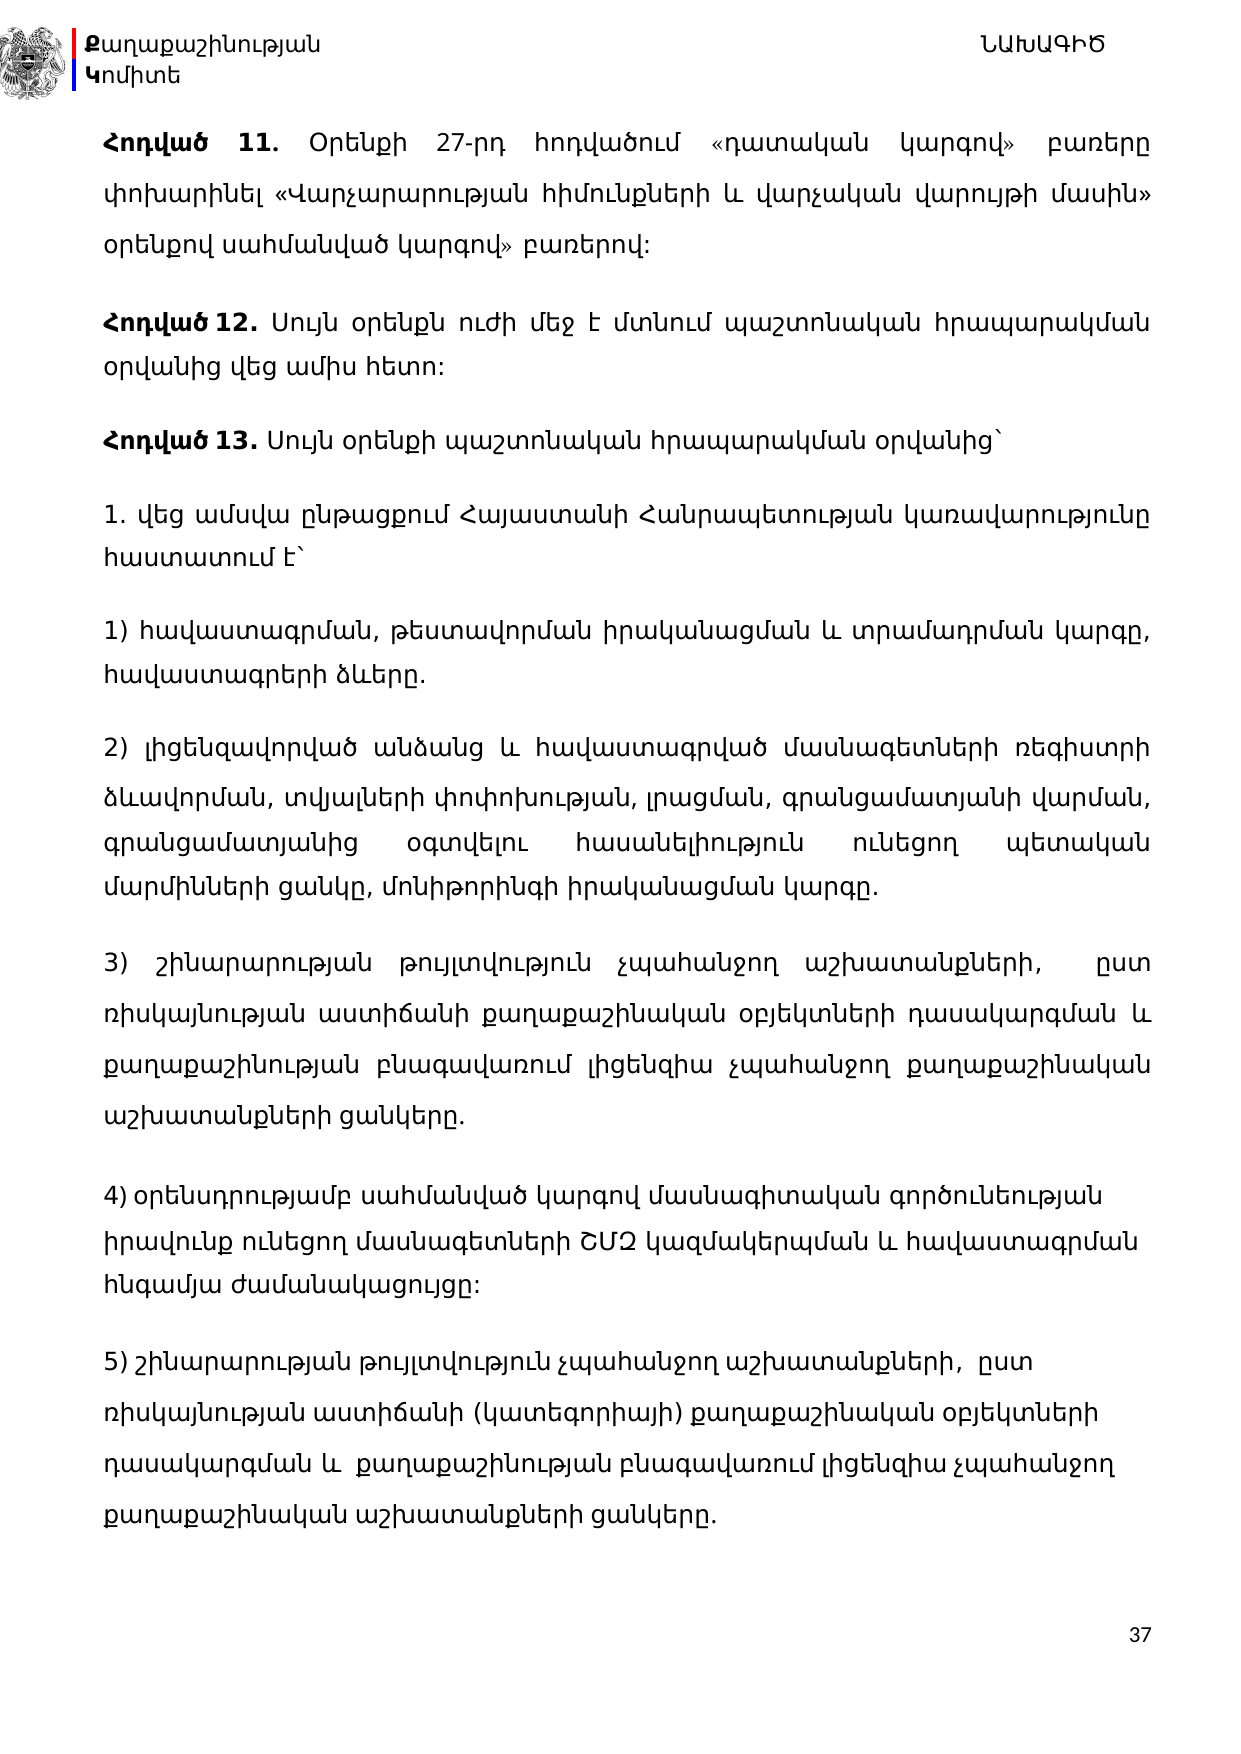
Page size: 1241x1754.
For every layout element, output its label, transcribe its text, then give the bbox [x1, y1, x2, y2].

text Հոդված 13. Սույն օրենքի պաշտոնական հրապարակման օրվանից` [103, 425, 1152, 456]
text 5) շինարարության թույլտվություն չպահանջող աշխատանքների, ըստ ռիսկայնության աստիճանի (կատեգորիայի) քաղաքաշինական օբյեկտների դասակարգման և քաղաքաշինության բնագավառում լիցենզիա չպահանջող քաղաքաշինական աշխատանքների ցանկերը. [103, 1343, 1152, 1531]
text Հոդված 11. Օրենքի 27-րդ հոդվածում դատական կարգով բառերը փոխարինել «Վարչարարության հիմունքների և վարչական վարույթի մասին» օրենքով սահմանված կարգով բառերով: [103, 125, 1152, 261]
text 2) լիցենզավորված անձանց և հավաստագրված մասնագետների ռեգիստրի ձևավորման, տվյալների փոփոխության, լրացման, գրանցամատյանի վարման, գրանցամատյանից օգտվելու հասանելիություն ունեցող պետական մարմինների ցանկը, մոնիթորինգի իրականացման կարգը. [103, 733, 1152, 901]
text 1. վեց ամսվա ընթացքում Հայաստանի Հանրապետության կառավարությունը հաստատում է` [103, 500, 1152, 573]
text 1) հավաստագրման, թեստավորման իրականացման և տրամադրման կարգը, հավաստագրերի ձևերը. [103, 617, 1152, 689]
text 3) շինարարության թույլտվություն չպահանջող աշխատանքների, ըստ ռիսկայնության աստիճանի քաղաքաշինական օբյեկտների դասակարգման և քաղաքաշինության բնագավառում լիցենզիա չպահանջող քաղաքաշինական աշխատանքների ցանկերը. [103, 945, 1152, 1132]
picture [0, 26, 66, 100]
text 4) օրենսդրությամբ սահմանված կարգով մասնագիտական գործունեության իրավունք ունեցող մասնագետների ՇՄԶ կազմակերպման և հավաստագրման հնգամյա ժամանակացույցը: [103, 1178, 1152, 1299]
text Հոդված 12. Սույն օրենքն ուժի մեջ է մտնում պաշտոնական հրապարակման օրվանից վեց ամիս հետո: [103, 307, 1152, 381]
